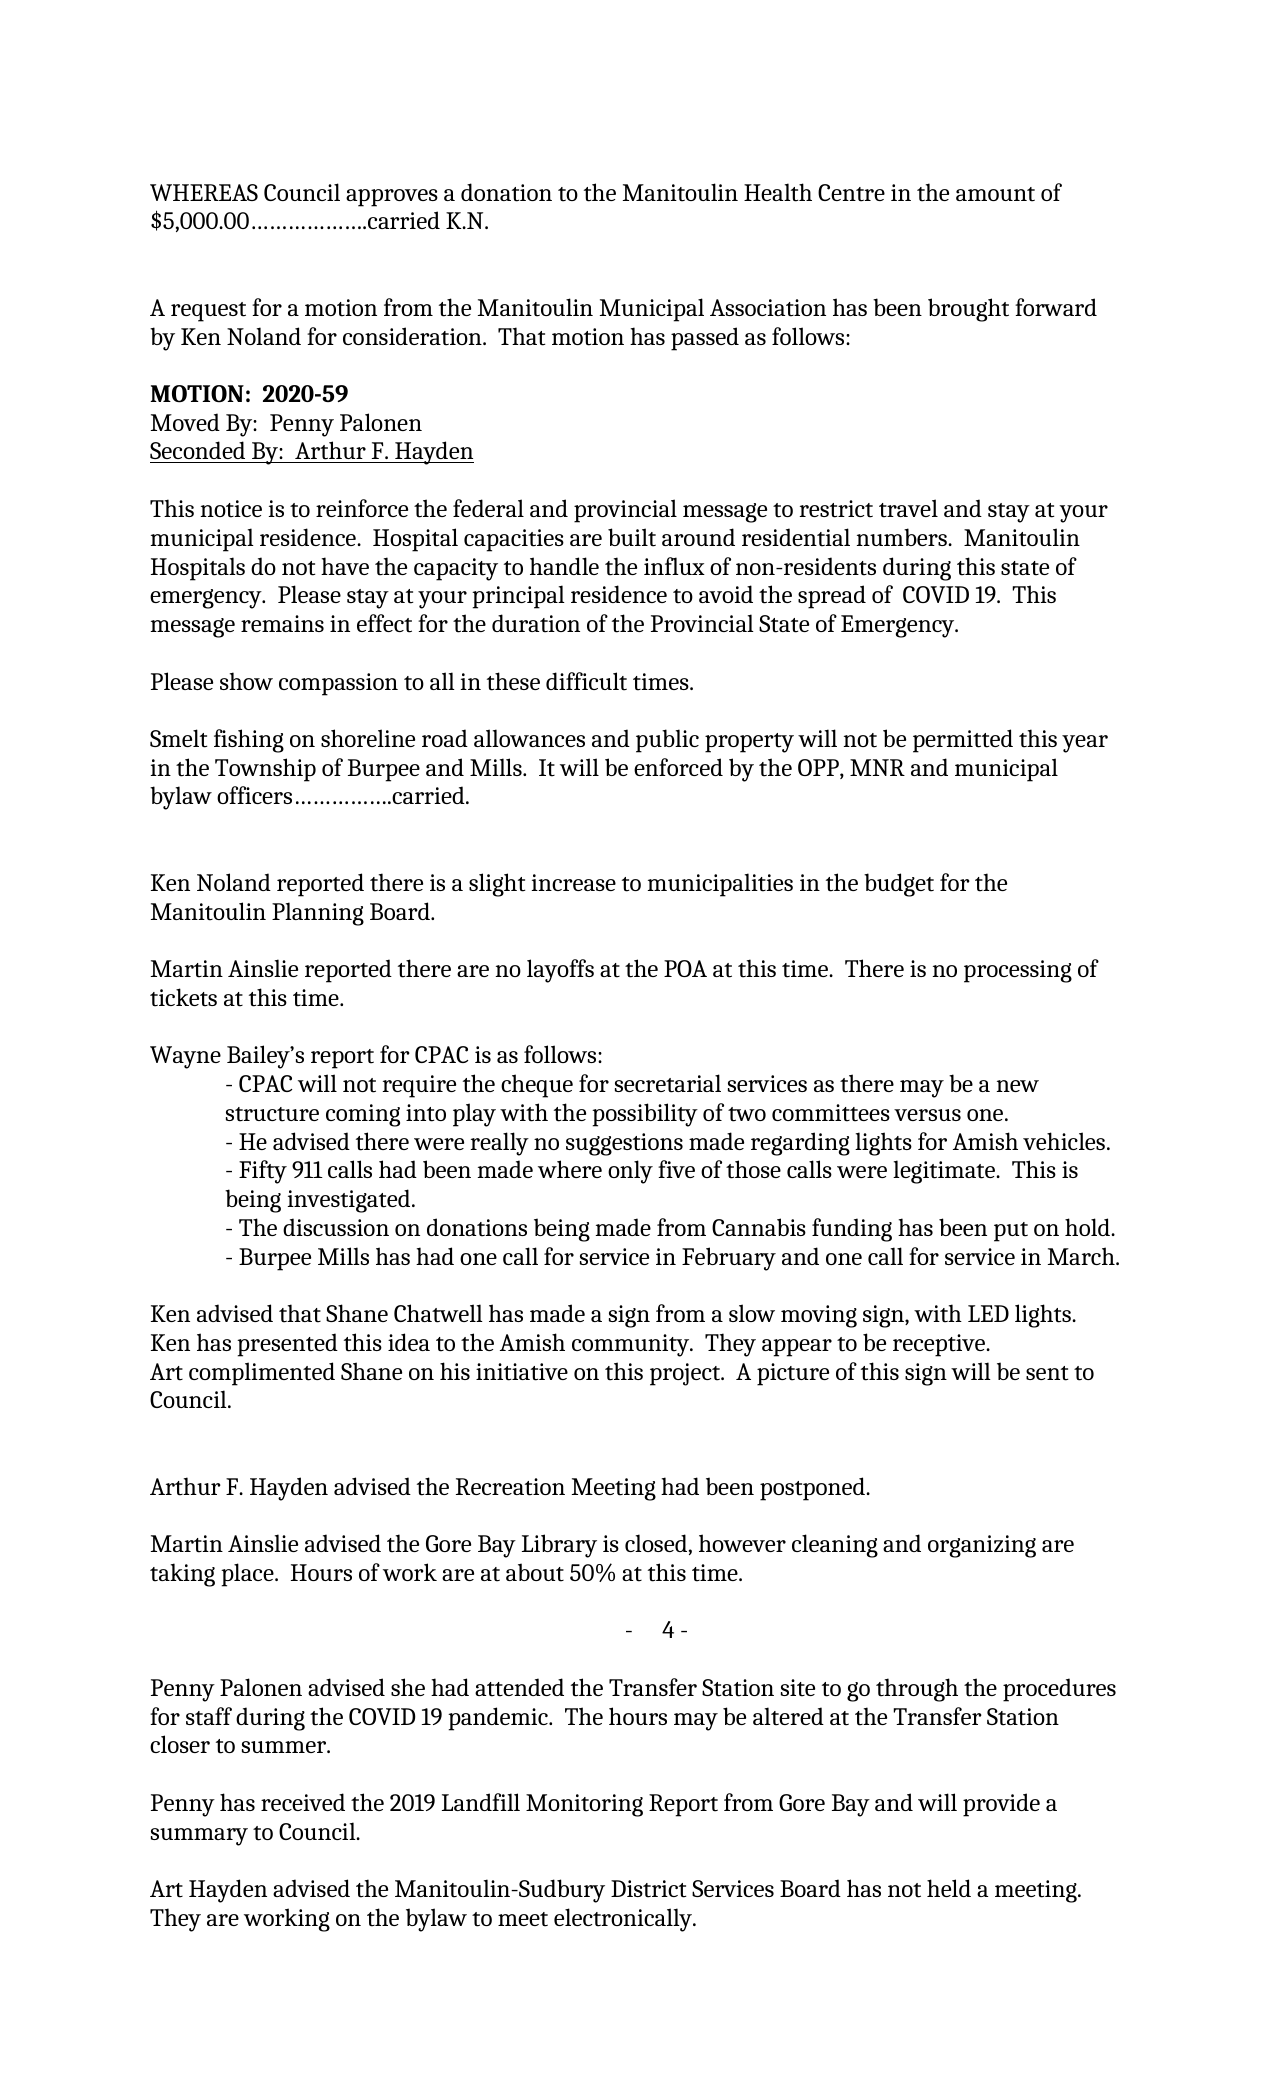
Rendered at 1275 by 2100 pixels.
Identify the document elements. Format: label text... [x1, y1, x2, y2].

text Seconded By: Arthur F. Hayden [150, 437, 1125, 466]
text WHEREAS Council approves a donation to the Manitoulin Health Centre in the amount of $5,000.00……………….carried K.N. [150, 179, 1125, 236]
text Art Hayden advised the Manitoulin-Sudbury District Services Board has not held a meeting. They are working on the bylaw to meet electronically. [150, 1875, 1125, 1932]
list 4 - [187, 1616, 1125, 1645]
text Art complimented Shane on his initiative on this project. A picture of this sign will be sent to Council. [150, 1357, 1125, 1415]
text Ken Noland reported there is a slight increase to municipalities in the budget for the Manitoulin Planning Board. [150, 869, 1125, 926]
text Penny Palonen advised she had attended the Transfer Station site to go through the procedures for staff during the COVID 19 pandemic. The hours may be altered at the Transfer Station closer to summer. [150, 1674, 1125, 1760]
text Smelt fishing on shoreline road allowances and public property will not be permitted this year in the Township of Burpee and Mills. It will be enforced by the OPP, MNR and municipal bylaw officers…………….carried. [150, 725, 1125, 811]
text Please show compassion to all in these difficult times. [150, 667, 1125, 696]
text Wayne Bailey’s report for CPAC is as follows: [150, 1041, 1125, 1070]
text Moved By: Penny Palonen [150, 409, 1125, 437]
text MOTION: 2020-59 [150, 380, 1125, 409]
text - Burpee Mills has had one call for service in February and one call for service in March. [225, 1242, 1125, 1271]
text Penny has received the 2019 Landfill Monitoring Report from Gore Bay and will provide a summary to Council. [150, 1789, 1125, 1846]
text This notice is to reinforce the federal and provincial message to restrict travel and stay at your municipal residence. Hospital capacities are built around residential numbers. Manitoulin Hospitals do not have the capacity to handle the influx of non-residents during this state of emergency. Please stay at your principal residence to avoid the spread of COVID 19. This message remains in effect for the duration of the Provincial State of Emergency. [150, 495, 1125, 639]
text - The discussion on donations being made from Cannabis funding has been put on hold. [225, 1214, 1125, 1242]
text - CPAC will not require the cheque for secretarial services as there may be a new structure coming into play with the possibility of two committees versus one. [225, 1070, 1125, 1127]
text Ken advised that Shane Chatwell has made a sign from a slow moving sign, with LED lights. Ken has presented this idea to the Amish community. They appear to be receptive. [150, 1300, 1125, 1357]
text Arthur F. Hayden advised the Recreation Meeting had been postponed. [150, 1472, 1125, 1501]
text Martin Ainslie reported there are no layoffs at the POA at this time. There is no processing of tickets at this time. [150, 955, 1125, 1012]
text Martin Ainslie advised the Gore Bay Library is closed, however cleaning and organizing are taking place. Hours of work are at about 50% at this time. [150, 1530, 1125, 1587]
text - He advised there were really no suggestions made regarding lights for Amish vehicles. [225, 1127, 1125, 1156]
text - Fifty 911 calls had been made where only five of those calls were legitimate. This is being investigated. [225, 1156, 1125, 1214]
text A request for a motion from the Manitoulin Municipal Association has been brought forward by Ken Noland for consideration. That motion has passed as follows: [150, 294, 1125, 351]
